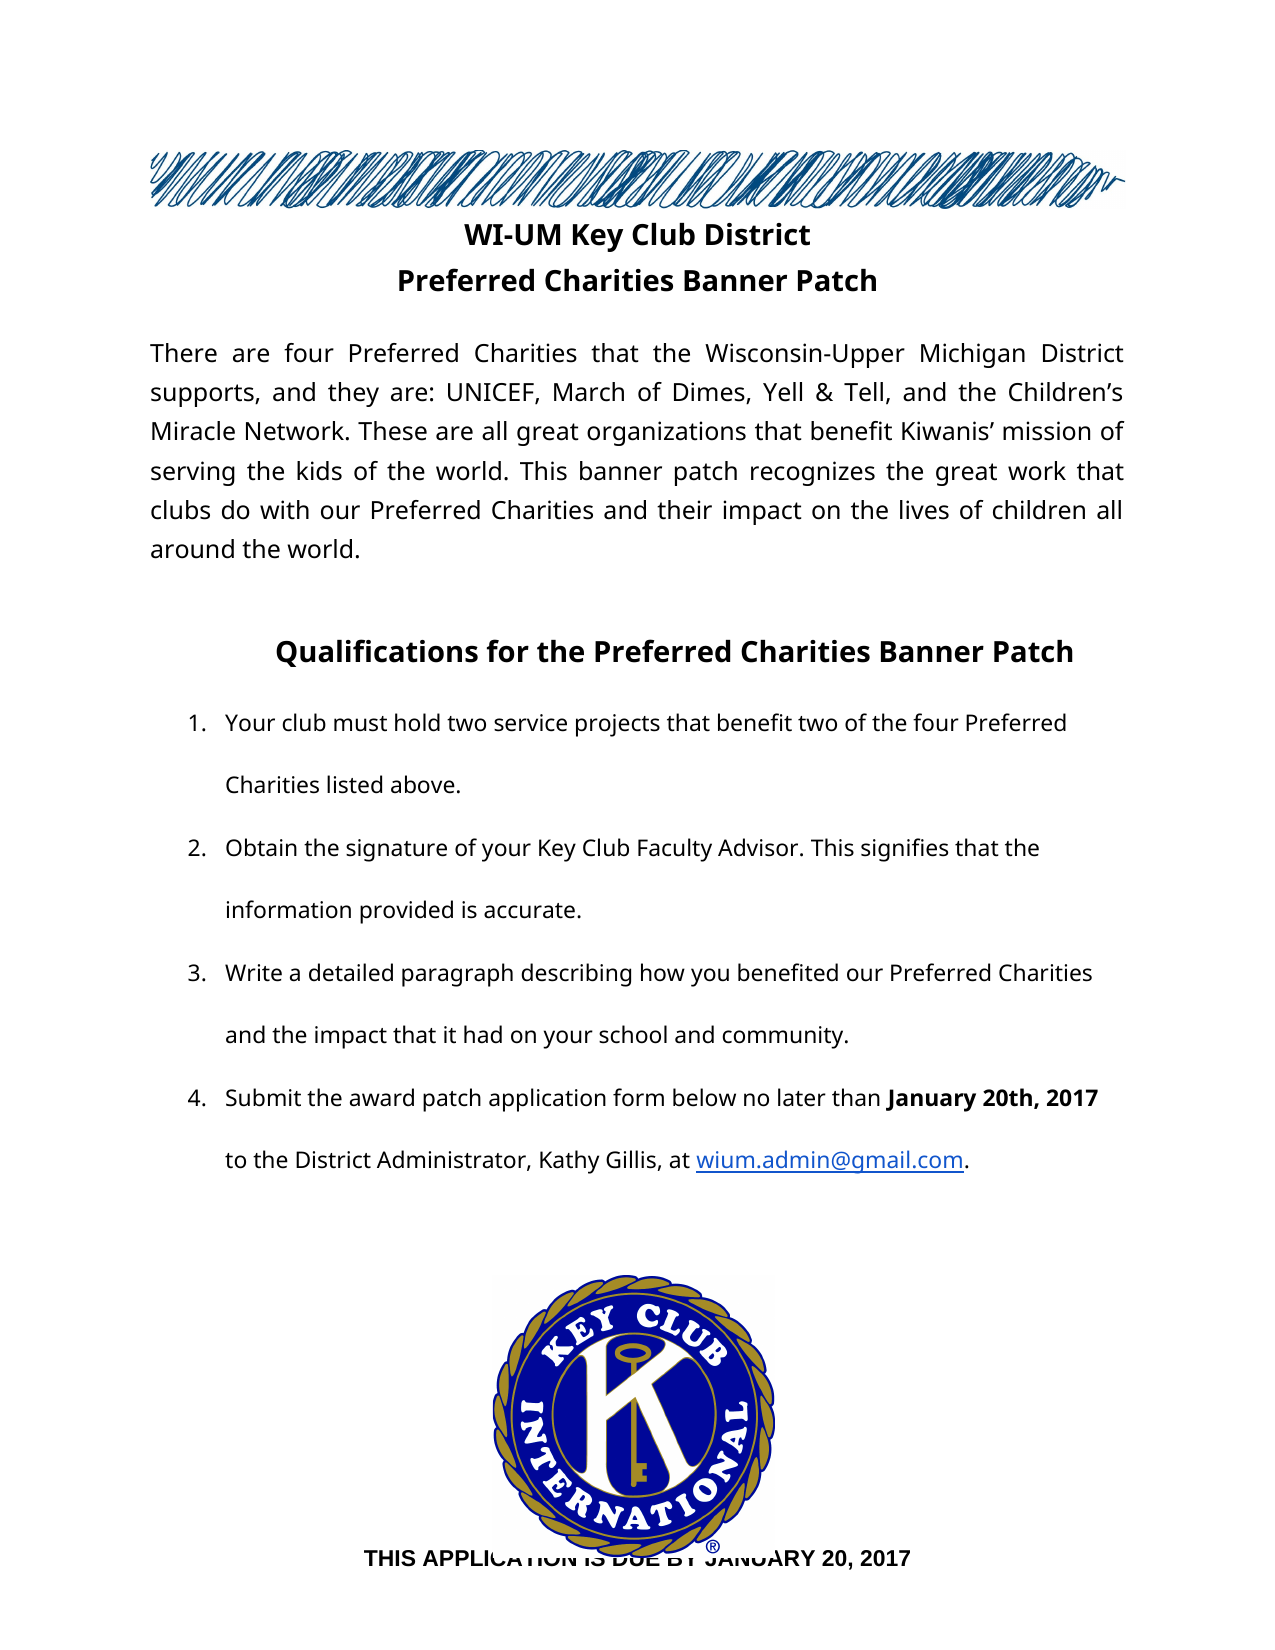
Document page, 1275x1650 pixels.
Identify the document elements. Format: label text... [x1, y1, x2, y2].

text Preferred Charities Banner Patch [150, 260, 1125, 299]
text WI-UM Key Club District [150, 209, 1125, 254]
text Qualifications for the Preferred Charities Banner Patch [150, 631, 1125, 671]
list Submit the award patch application form below no later than January 20th, 2017 to the District Administrator, Kathy Gillis, at wium.admin@gmail.com. [187, 1082, 1125, 1176]
list Obtain the signature of your Key Club Faculty Advisor. This signifies that the information provided is accurate. [187, 832, 1125, 926]
list Your club must hold two service projects that benefit two of the four Preferred Charities listed above. [187, 707, 1125, 801]
picture [150, 150, 1125, 209]
list Write a detailed paragraph describing how you benefited our Preferred Charities and the impact that it had on your school and community. [187, 957, 1125, 1051]
picture [492, 1275, 775, 1558]
text There are four Preferred Charities that the Wisconsin-Upper Michigan District supports, and they are: UNICEF, March of Dimes, Yell & Tell, and the Children’s Miracle Network. These are all great organizations that benefit Kiwanis’ mission of serving the kids of the world. This banner patch recognizes the great work that clubs do with our Preferred Charities and their impact on the lives of children all around the world. [150, 336, 1125, 566]
